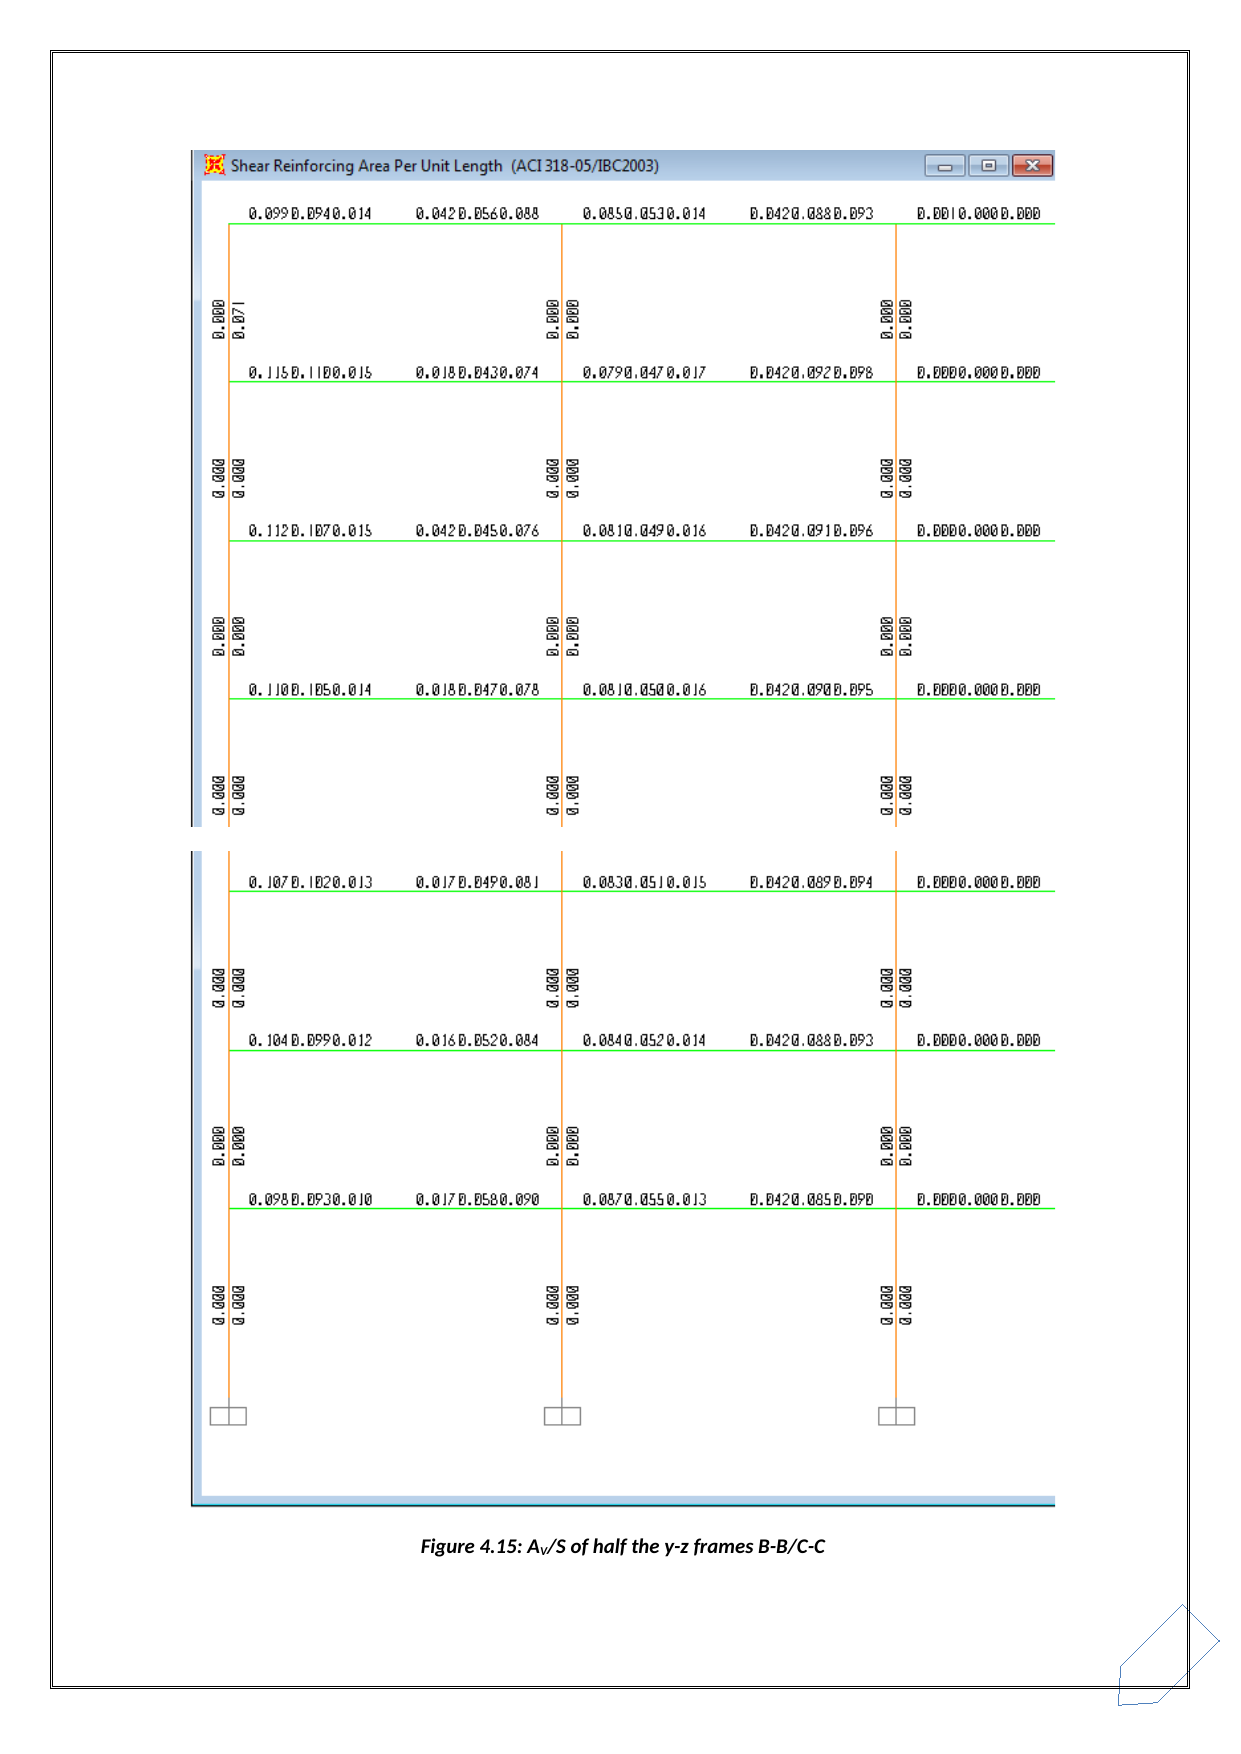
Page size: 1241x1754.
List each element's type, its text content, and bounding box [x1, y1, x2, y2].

picture [190, 851, 1056, 1508]
text Figure 4.15: AV/S of half the y-z frames B-B/C-C [187, 1533, 1059, 1558]
picture [190, 150, 1056, 827]
